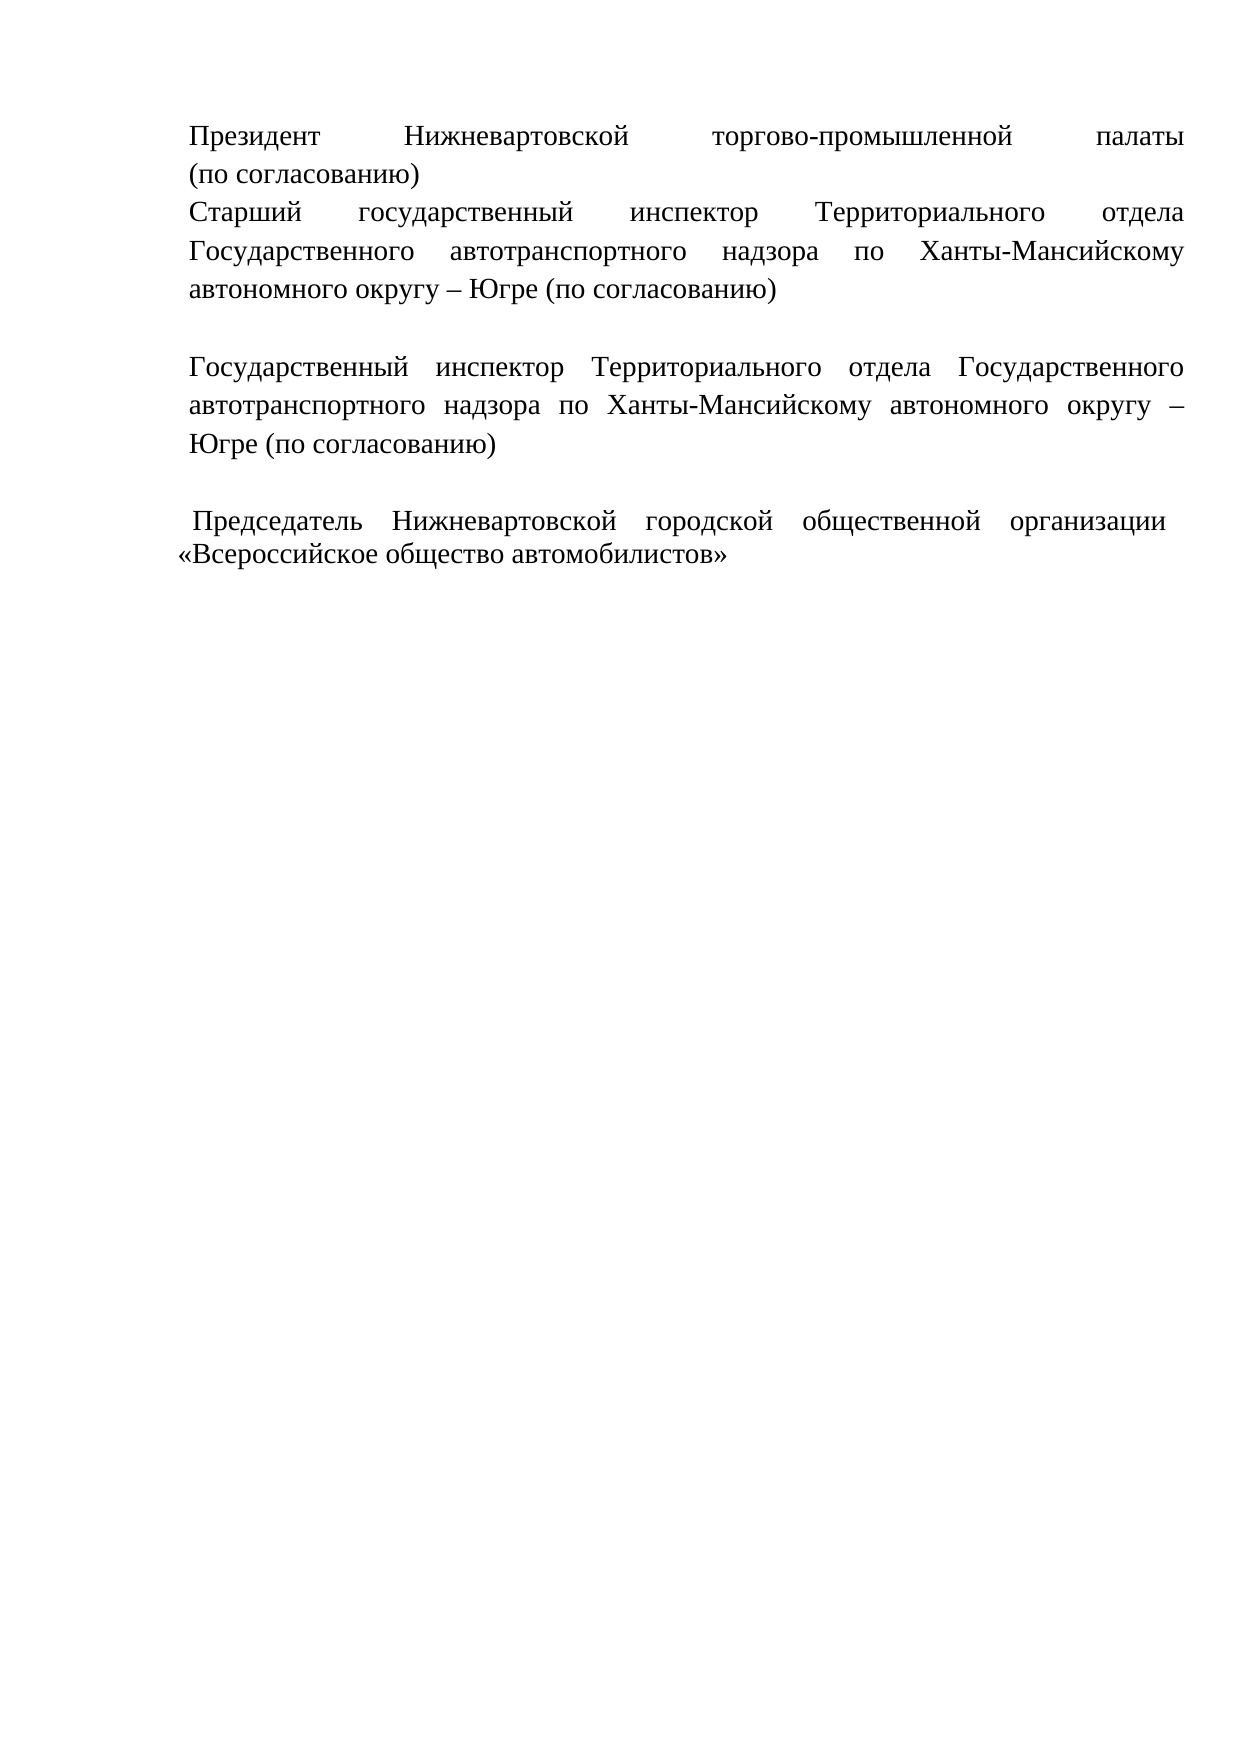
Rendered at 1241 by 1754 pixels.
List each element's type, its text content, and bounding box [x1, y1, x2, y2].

text Председатель Нижневартовской городской общественной организации «Всероссийское общество автомобилистов» [177, 503, 1167, 570]
table_cell Государственный инспектор Территориального отдела Государственного автотранспортного надзора по Ханты-Мансийскому автономного округу – Югре (по согласованию) [177, 349, 1196, 503]
table_cell Президент Нижневартовской торгово-промышленной палаты (по согласованию) [177, 118, 1196, 194]
table_cell Старший государственный инспектор Территориального отдела Государственного автотранспортного надзора по Ханты-Мансийскому автономного округу – Югре (по согласованию) [177, 195, 1196, 349]
